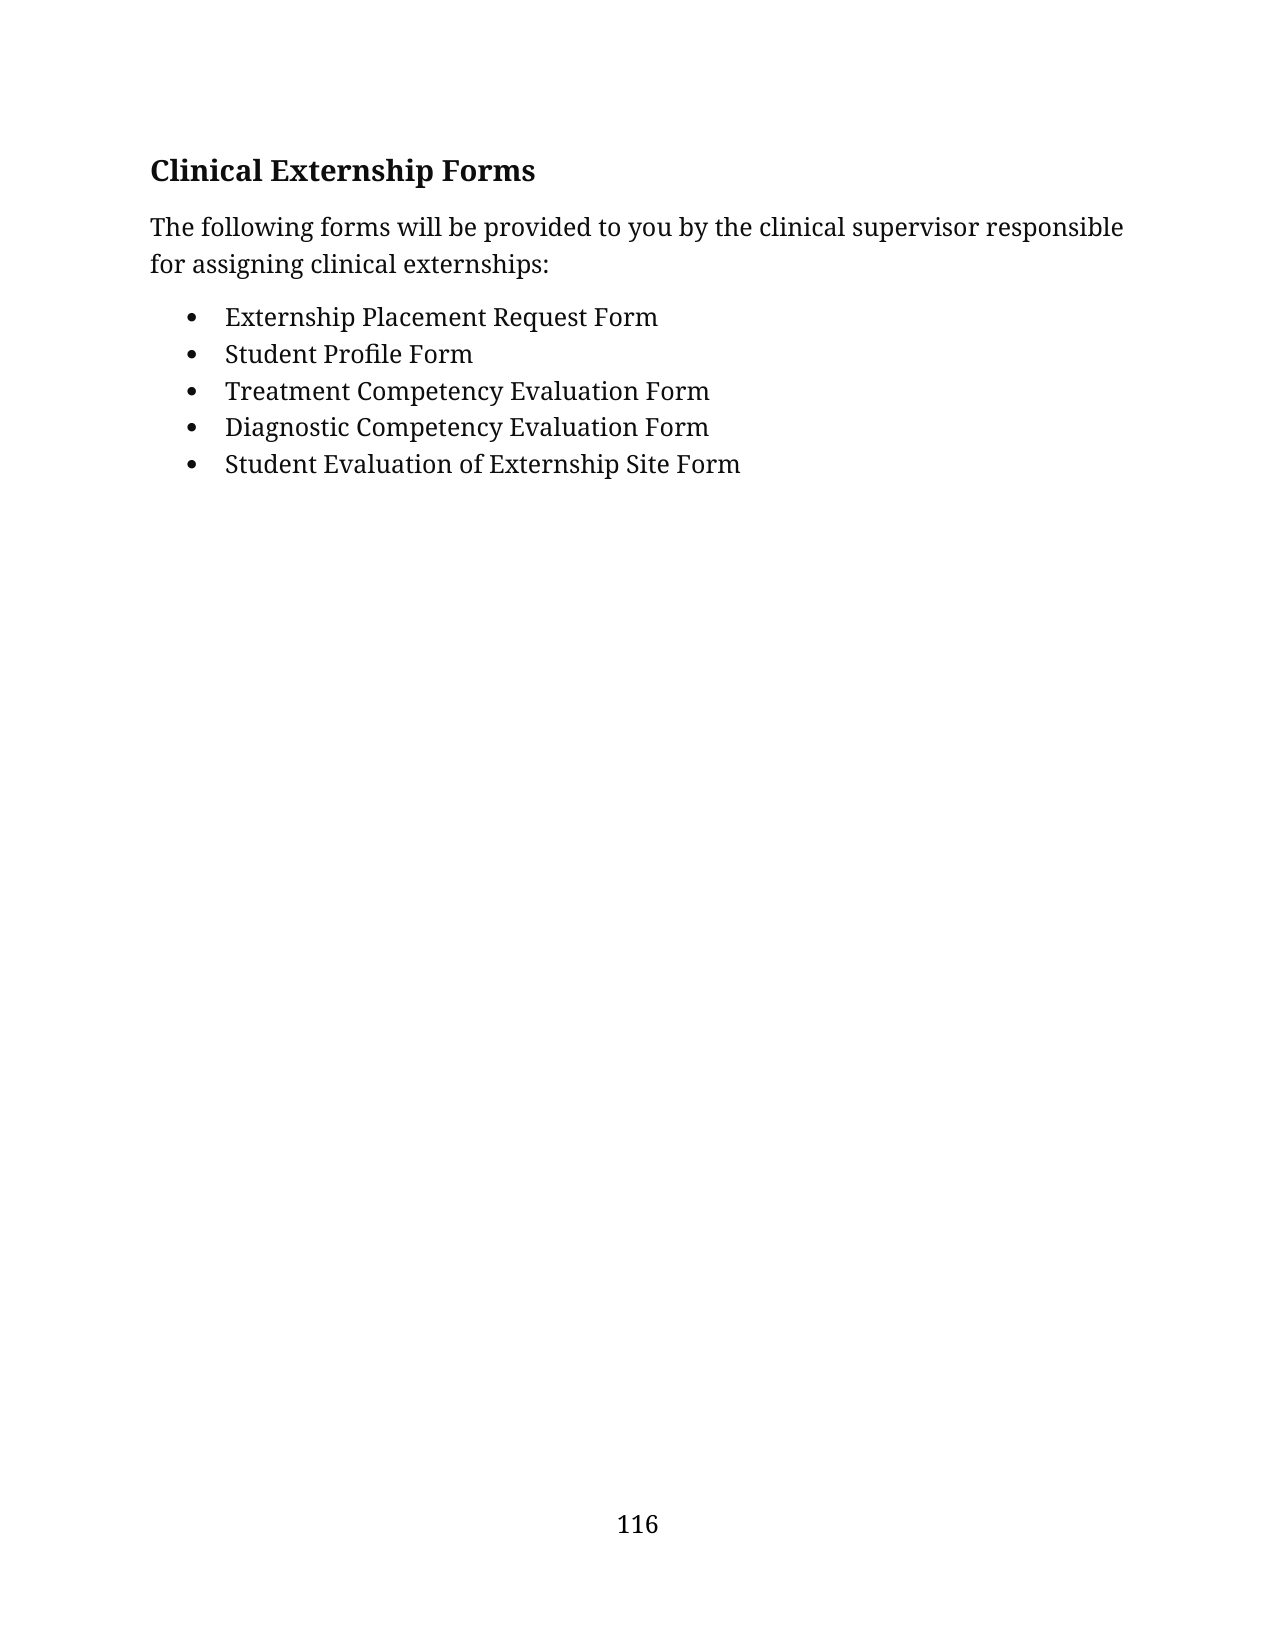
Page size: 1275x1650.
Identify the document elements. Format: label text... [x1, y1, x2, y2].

list Student Profile Form [187, 336, 1125, 371]
text Clinical Externship Forms [150, 150, 1125, 190]
list Diagnostic Competency Evaluation Form [187, 410, 1125, 444]
list Student Evaluation of Externship Site Form [187, 447, 1125, 481]
list Treatment Competency Evaluation Form [187, 373, 1125, 407]
text The following forms will be provided to you by the clinical supervisor responsible for assigning clinical externships: [150, 209, 1125, 280]
list Externship Placement Request Form [187, 300, 1125, 334]
